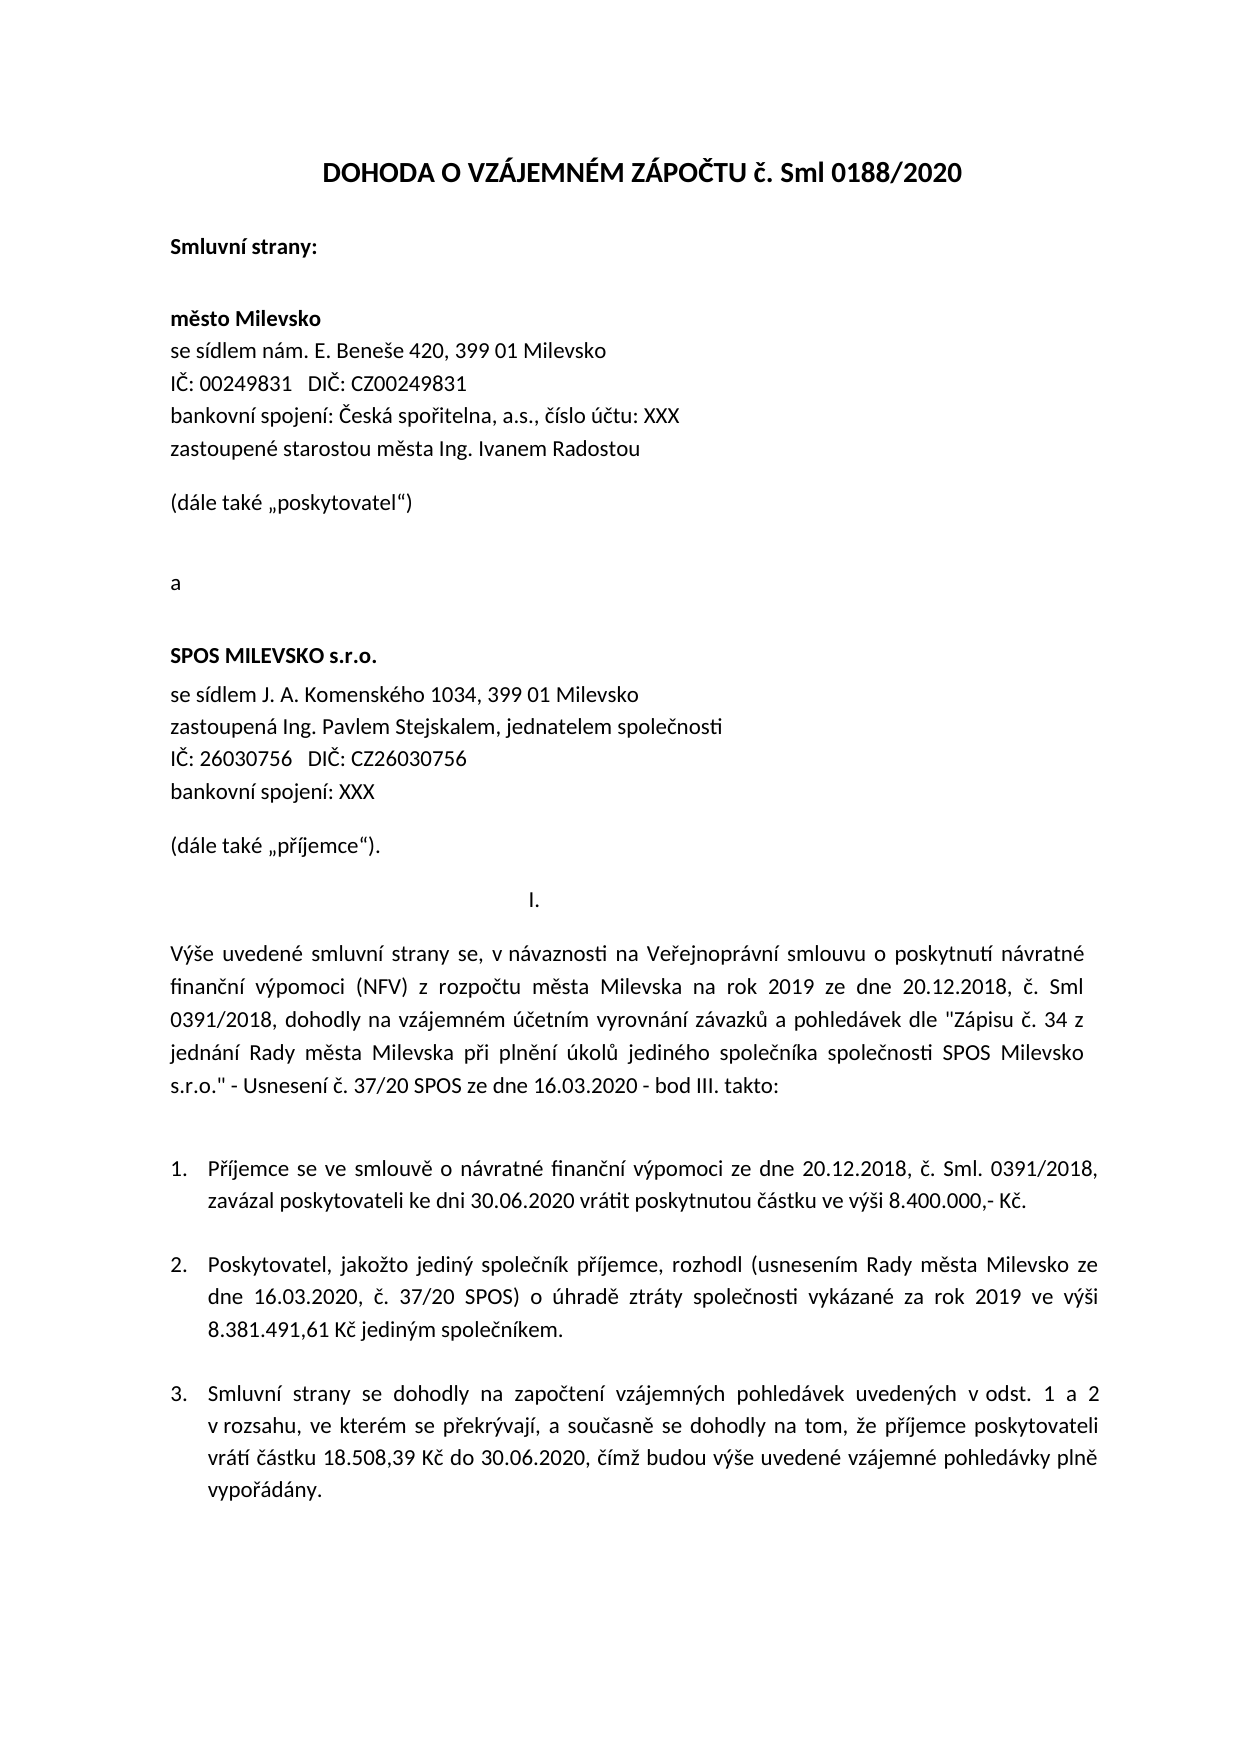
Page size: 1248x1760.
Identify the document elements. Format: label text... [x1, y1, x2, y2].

text (dále také „poskytovatel“) [170, 484, 898, 516]
text se sídlem J. A. Komenského 1034, 399 01 Milevsko [170, 680, 898, 708]
list Příjemce se ve smlouvě o návratné finanční výpomoci ze dne 20.12.2018, č. Sml. 0391/2018, zavázal poskytovateli ke dni 30.06.2020 vrátit poskytnutou částku ve výši 8.400.000,- Kč. [170, 1154, 1100, 1214]
list Smluvní strany se dohodly na započtení vzájemných pohledávek uvedených v odst. 1 a 2 v rozsahu, ve kterém se překrývají, a současně se dohodly na tom, že příjemce poskytovateli vrátí částku 18.508,39 Kč do 30.06.2020, čímž budou výše uvedené vzájemné pohledávky plně vypořádány. [170, 1379, 1100, 1504]
text I. [170, 881, 898, 914]
text bankovní spojení: Česká spořitelna, a.s., číslo účtu: XXX zastoupené starostou města Ing. Ivanem Radostou [170, 398, 898, 463]
text zastoupená Ing. Pavlem Stejskalem, jednatelem společnosti [170, 712, 898, 740]
list Poskytovatel, jakožto jediný společník příjemce, rozhodl (usnesením Rady města Milevsko ze dne 16.03.2020, č. 37/20 SPOS) o úhradě ztráty společnosti vykázané za rok 2019 ve výši 8.381.491,61 Kč jediným společníkem. [170, 1250, 1100, 1343]
text SPOS MILEVSKO s.r.o. [170, 642, 1100, 669]
text město Milevsko [170, 300, 1100, 333]
text (dále také „příjemce“). [170, 827, 898, 860]
text DOHODA O VZÁJEMNÉM ZÁPOČTU č. Sml 0188/2020 [126, 157, 1115, 189]
text IČ: 00249831 DIČ: CZ00249831 [170, 365, 898, 398]
text bankovní spojení: XXX [170, 773, 898, 806]
text a [170, 570, 1100, 595]
text Výše uvedené smluvní strany se, v návaznosti na Veřejnoprávní smlouvu o poskytnutí návratné finanční výpomoci (NFV) z rozpočtu města Milevska na rok 2019 ze dne 20.12.2018, č. Sml 0391/2018, dohodly na vzájemném účetním vyrovnání závazků a pohledávek dle "Zápisu č. 34 z jednání Rady města Milevska při plnění úkolů jediného společníka společnosti SPOS Milevsko s.r.o." - Usnesení č. 37/20 SPOS ze dne 16.03.2020 - bod III. takto: [170, 935, 1085, 1100]
text IČ: 26030756 DIČ: CZ26030756 [170, 740, 898, 773]
text se sídlem nám. E. Beneše 420, 399 01 Milevsko [170, 333, 898, 365]
text Smluvní strany: [126, 228, 1115, 261]
